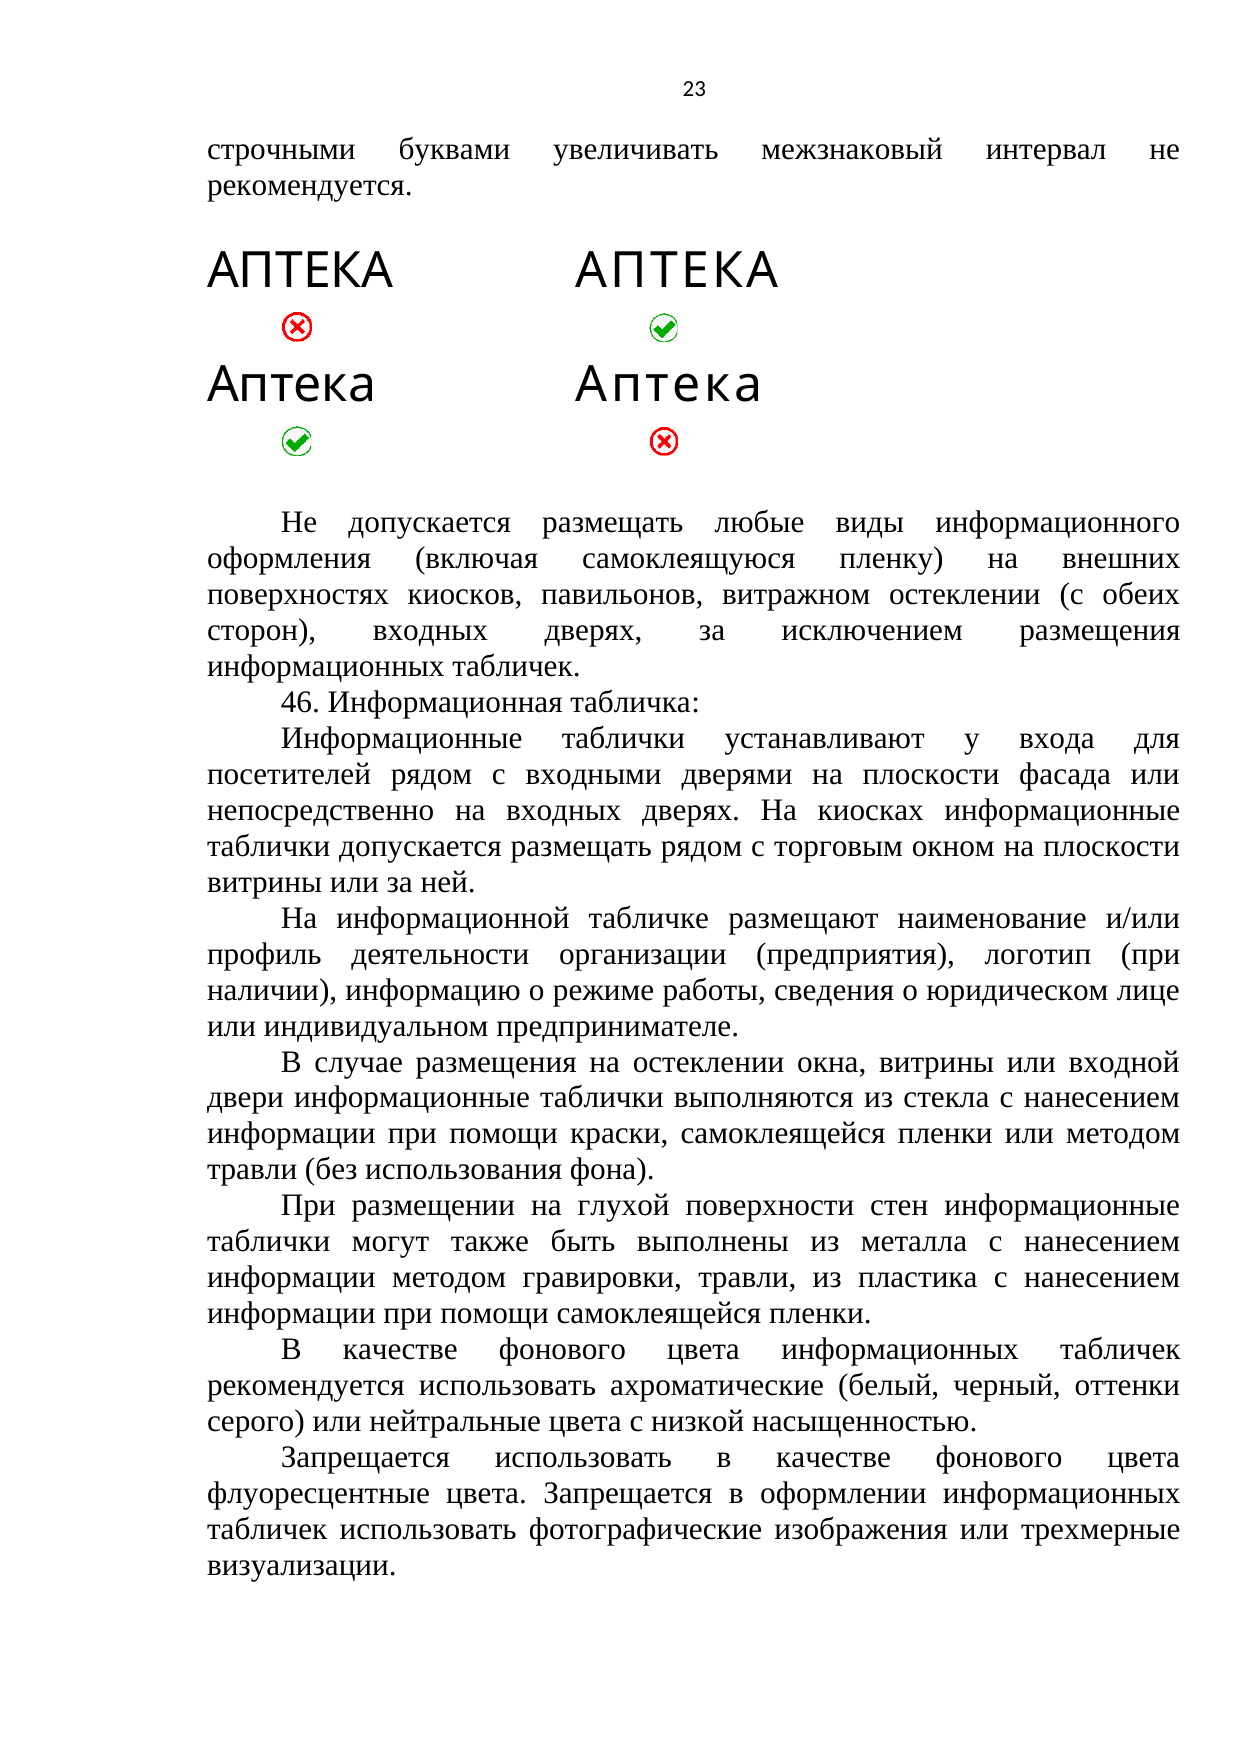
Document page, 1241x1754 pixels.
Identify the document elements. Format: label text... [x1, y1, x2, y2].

picture [649, 427, 678, 456]
text Не допускается размещать любые виды информационного оформления (включая самоклеящуюся пленку) на внешних поверхностях киосков, павильонов, витражном остеклении (с обеих сторон), входных дверях, за исключением размещения информационных табличек. [207, 504, 1181, 683]
text Информационные таблички устанавливают у входа для посетителей рядом с входными дверями на плоскости фасада или непосредственно на входных дверях. На киосках информационные таблички допускается размещать рядом с торговым окном на плоскости витрины или за ней. [207, 719, 1181, 899]
text На информационной табличке размещают наименование и/или профиль деятельности организации (предприятия), логотип (при наличии), информацию о режиме работы, сведения о юридическом лице или индивидуальном предпринимателе. [207, 899, 1181, 1043]
picture [281, 426, 312, 456]
text Аптека Аптека [207, 348, 1181, 416]
text При размещении на глухой поверхности стен информационные таблички могут также быть выполнены из металла с нанесением информации методом гравировки, травли, из пластика с нанесением информации при помощи самоклеящейся пленки. [207, 1187, 1181, 1330]
text 46. Информационная табличка: [207, 683, 1181, 719]
picture [281, 312, 312, 342]
text В качестве фонового цвета информационных табличек рекомендуется использовать ахроматические (белый, черный, оттенки серого) или нейтральные цвета с низкой насыщенностью. [207, 1330, 1181, 1438]
text АПТЕКА АПТЕКА [207, 234, 1181, 302]
text Запрещается использовать в качестве фонового цвета флуоресцентные цвета. Запрещается в оформлении информационных табличек использовать фотографические изображения или трехмерные визуализации. [207, 1438, 1181, 1582]
picture [649, 313, 678, 342]
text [207, 130, 1181, 202]
text В случае размещения на остеклении окна, витрины или входной двери информационные таблички выполняются из стекла с нанесением информации при помощи краски, самоклеящейся пленки или методом травли (без использования фона). [207, 1043, 1181, 1187]
